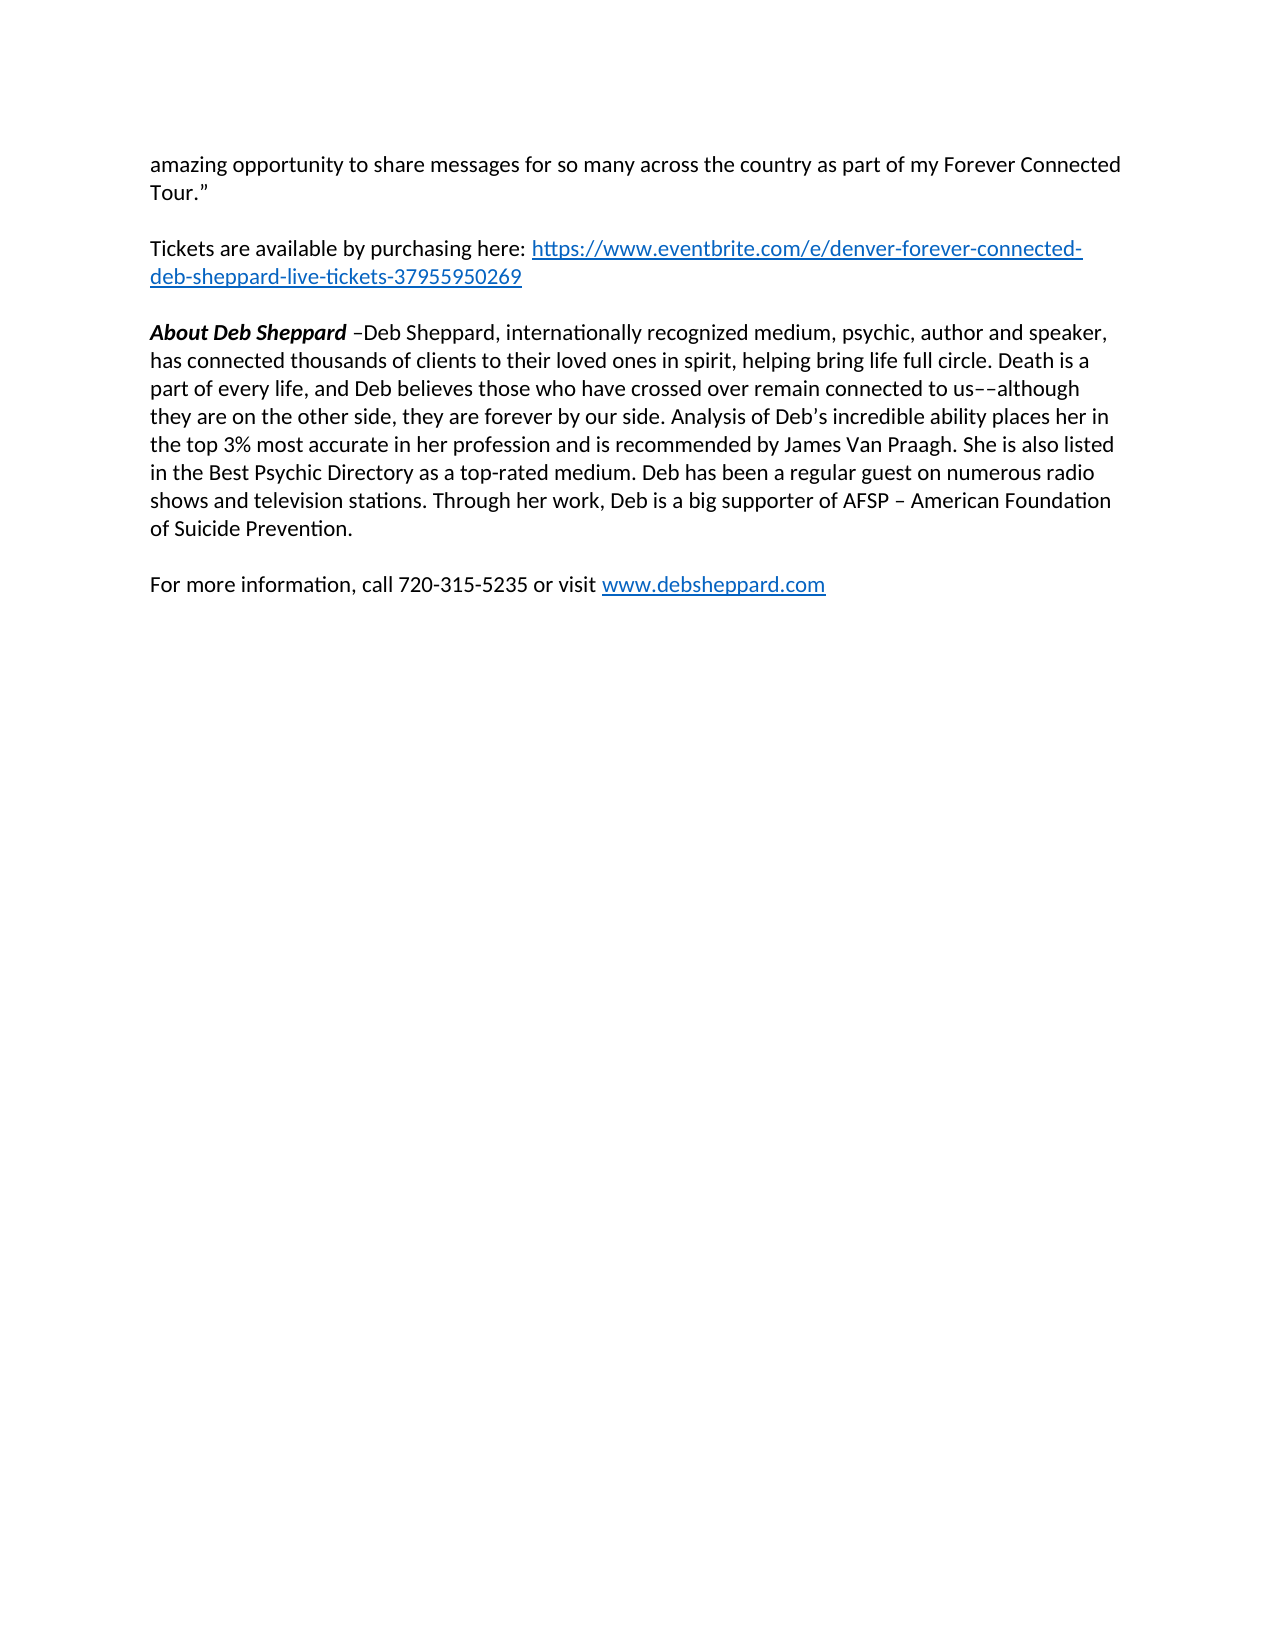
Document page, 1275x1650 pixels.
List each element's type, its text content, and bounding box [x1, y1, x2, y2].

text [150, 150, 1125, 206]
text Tickets are available by purchasing here: https://www.eventbrite.com/e/denver-forever-connected-deb-sheppard-live-tickets-37955950269 [150, 234, 1125, 290]
text About Deb Sheppard –Deb Sheppard, internationally recognized medium, psychic, author and speaker, has connected thousands of clients to their loved ones in spirit, helping bring life full circle. Death is a part of every life, and Deb believes those who have crossed over remain connected to us––although they are on the other side, they are forever by our side. Analysis of Deb’s incredible ability places her in the top 3% most accurate in her profession and is recommended by James Van Praagh. She is also listed in the Best Psychic Directory as a top-rated medium. Deb has been a regular guest on numerous radio shows and television stations. Through her work, Deb is a big supporter of AFSP – American Foundation of Suicide Prevention. [150, 318, 1125, 542]
text For more information, call 720-315-5235 or visit www.debsheppard.com [150, 570, 1125, 598]
